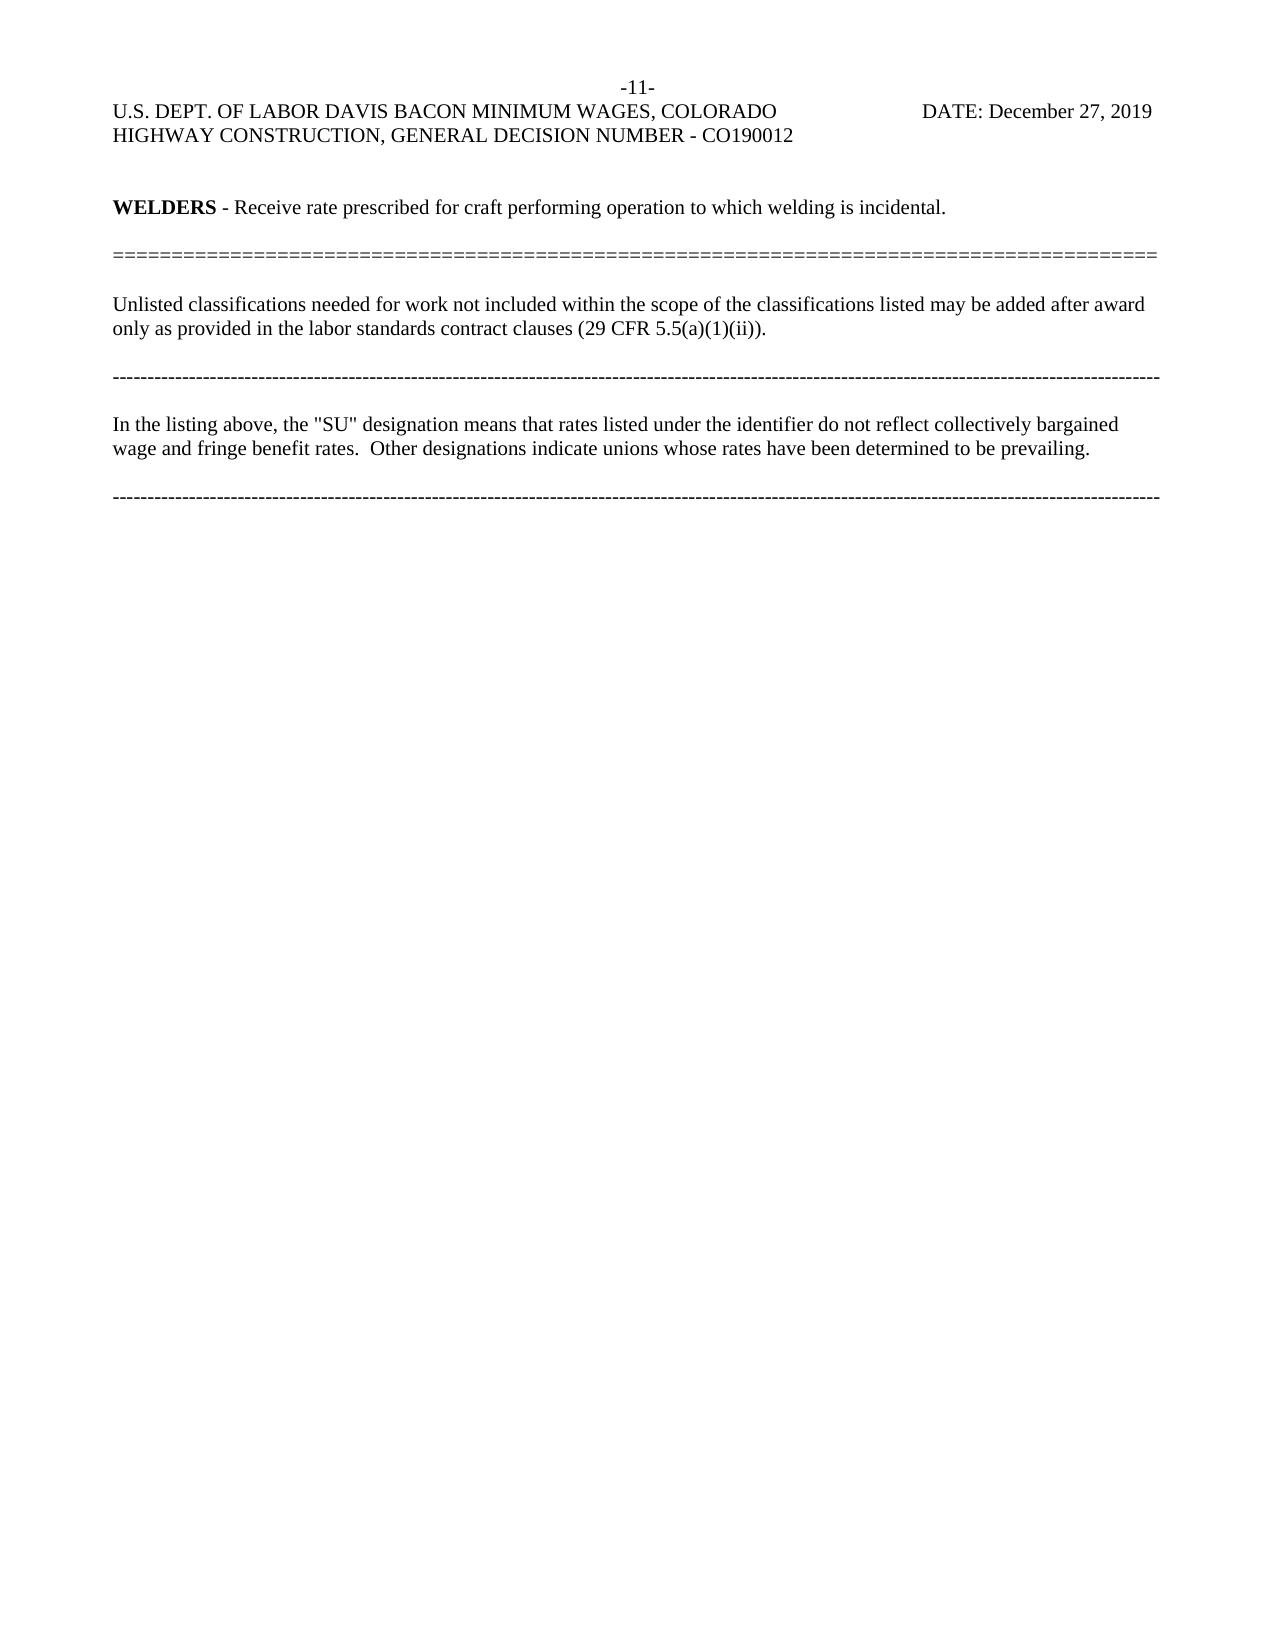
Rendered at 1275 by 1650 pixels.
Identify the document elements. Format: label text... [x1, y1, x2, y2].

text WELDERS - Receive rate prescribed for craft performing operation to which welding is incidental. [112, 195, 1162, 219]
text ------------------------------------------------------------------------------------------------------------------------------------------------------- [112, 364, 1162, 388]
text ========================================================================================= [112, 243, 1162, 267]
text In the listing above, the "SU" designation means that rates listed under the identifier do not reflect collectively bargained wage and fringe benefit rates. Other designations indicate unions whose rates have been determined to be prevailing. [112, 412, 1162, 460]
text Unlisted classifications needed for work not included within the scope of the classifications listed may be added after award only as provided in the labor standards contract clauses (29 CFR 5.5(a)(1)(ii)). [112, 292, 1162, 340]
text ------------------------------------------------------------------------------------------------------------------------------------------------------- [112, 484, 1162, 508]
